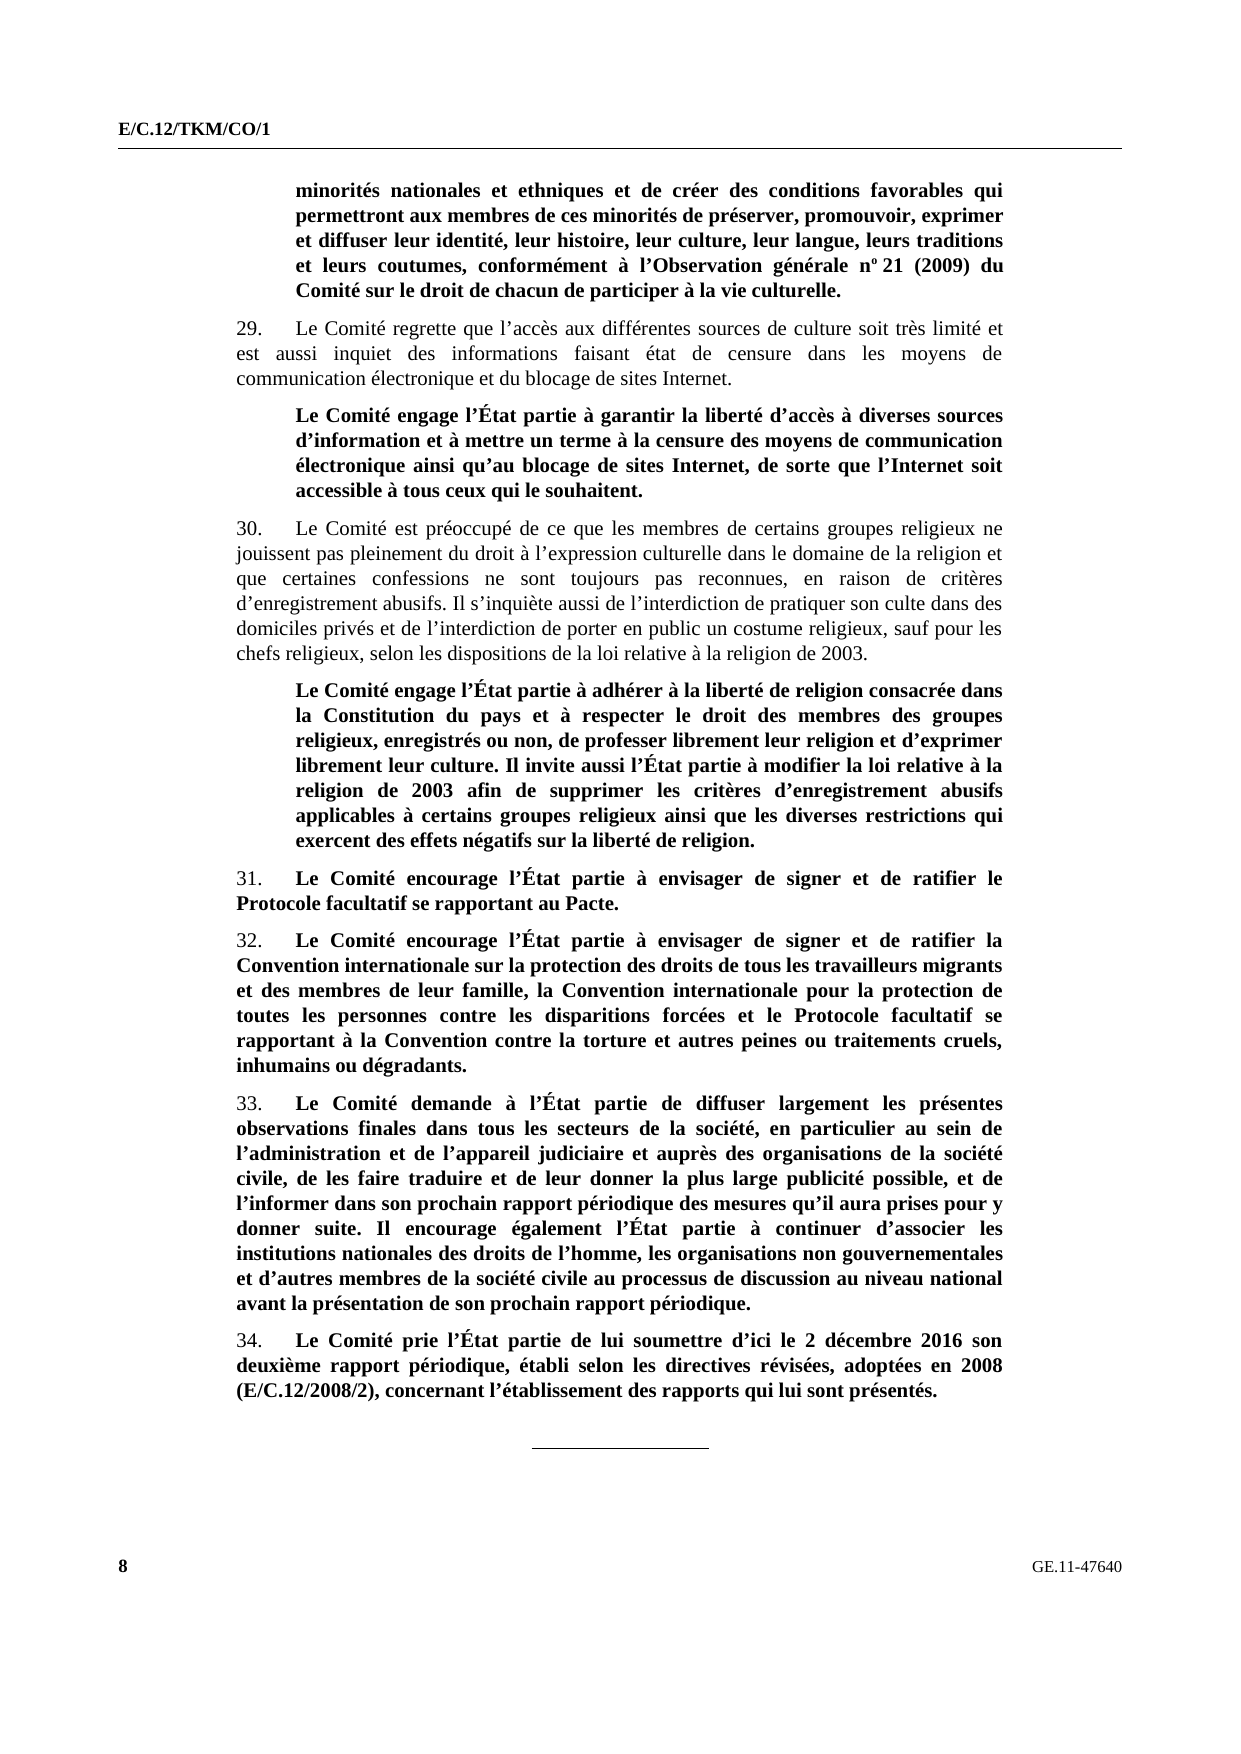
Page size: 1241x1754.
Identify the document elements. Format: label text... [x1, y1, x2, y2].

text 29. Le Comité regrette que l’accès aux différentes sources de culture soit très limité et est aussi inquiet des informations faisant état de censure dans les moyens de communication électronique et du blocage de sites Internet. [236, 315, 1004, 390]
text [295, 177, 1004, 302]
text 32. Le Comité encourage l’État partie à envisager de signer et de ratifier la Convention internationale sur la protection des droits de tous les travailleurs migrants et des membres de leur famille, la Convention internationale pour la protection de toutes les personnes contre les disparitions forcées et le Protocole facultatif se rapportant à la Convention contre la torture et autres peines ou traitements cruels, inhumains ou dégradants. [236, 927, 1004, 1077]
text 33. Le Comité demande à l’État partie de diffuser largement les présentes observations finales dans tous les secteurs de la société, en particulier au sein de l’administration et de l’appareil judiciaire et auprès des organisations de la société civile, de les faire traduire et de leur donner la plus large publicité possible, et de l’informer dans son prochain rapport périodique des mesures qu’il aura prises pour y donner suite. Il encourage également l’État partie à continuer d’associer les institutions nationales des droits de l’homme, les organisations non gouvernementales et d’autres membres de la société civile au processus de discussion au niveau national avant la présentation de son prochain rapport périodique. [236, 1090, 1004, 1315]
text Le Comité engage l’État partie à adhérer à la liberté de religion consacrée dans la Constitution du pays et à respecter le droit des membres des groupes religieux, enregistrés ou non, de professer librement leur religion et d’exprimer librement leur culture. Il invite aussi l’État partie à modifier la loi relative à la religion de 2003 afin de supprimer les critères d’enregistrement abusifs applicables à certains groupes religieux ainsi que les diverses restrictions qui exercent des effets négatifs sur la liberté de religion. [295, 677, 1004, 852]
text 34. Le Comité prie l’État partie de lui soumettre d’ici le 2 décembre 2016 son deuxième rapport périodique, établi selon les directives révisées, adoptées en 2008 (E/C.12/2008/2), concernant l’établissement des rapports qui lui sont présentés. [236, 1327, 1004, 1402]
text 30. Le Comité est préoccupé de ce que les membres de certains groupes religieux ne jouissent pas pleinement du droit à l’expression culturelle dans le domaine de la religion et que certaines confessions ne sont toujours pas reconnues, en raison de critères d’enregistrement abusifs. Il s’inquiète aussi de l’interdiction de pratiquer son culte dans des domiciles privés et de l’interdiction de porter en public un costume religieux, sauf pour les chefs religieux, selon les dispositions de la loi relative à la religion de 2003. [236, 515, 1004, 665]
text 31. Le Comité encourage l’État partie à envisager de signer et de ratifier le Protocole facultatif se rapportant au Pacte. [236, 865, 1004, 915]
text Le Comité engage l’État partie à garantir la liberté d’accès à diverses sources d’information et à mettre un terme à la censure des moyens de communication électronique ainsi qu’au blocage de sites Internet, de sorte que l’Internet soit accessible à tous ceux qui le souhaitent. [295, 402, 1004, 502]
